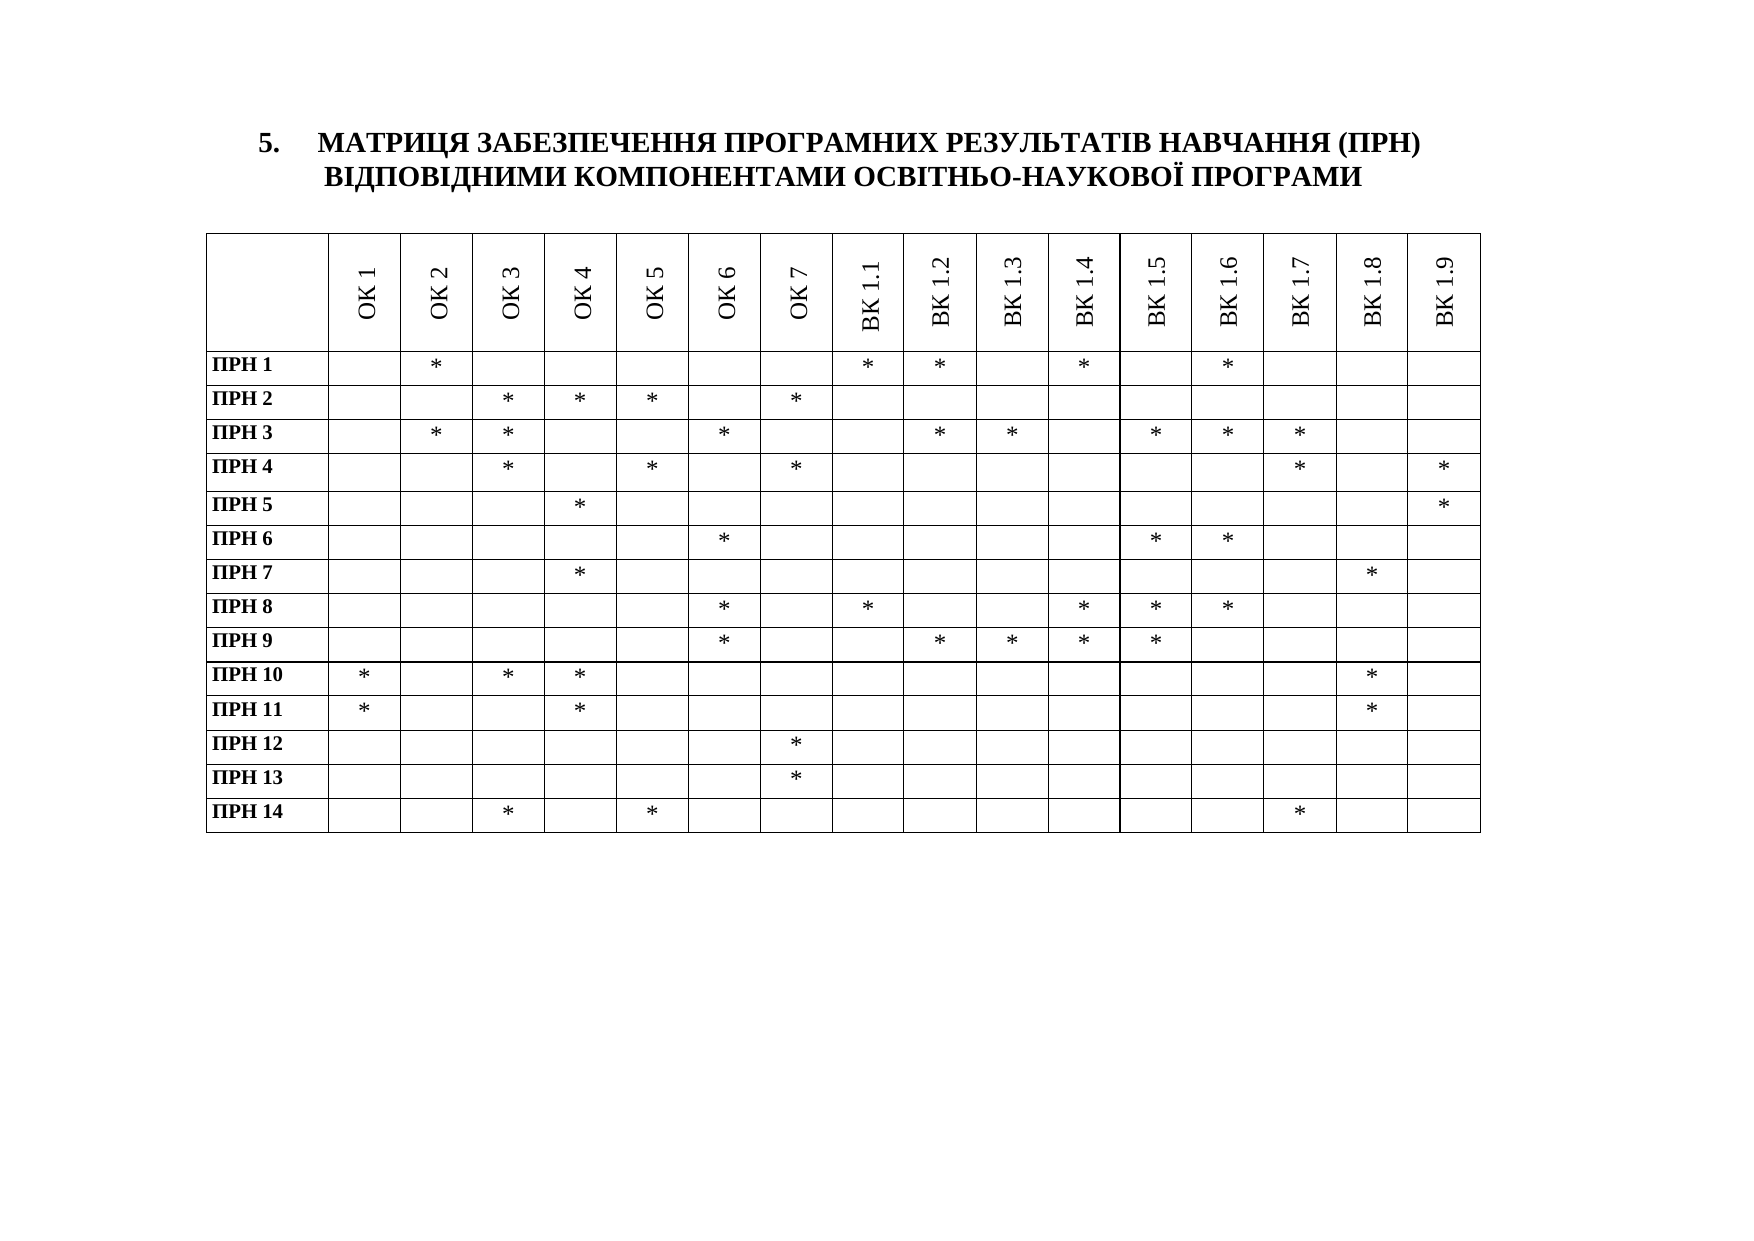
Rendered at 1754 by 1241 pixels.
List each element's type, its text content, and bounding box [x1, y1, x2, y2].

table_header ВК 1.9 [1408, 234, 1480, 351]
table_cell * [1337, 560, 1407, 593]
table_cell [1121, 799, 1191, 832]
table_cell [401, 454, 472, 491]
table_cell * [1049, 594, 1119, 627]
table_header ОК 1 [329, 234, 400, 351]
table_cell ПРН 4 [207, 454, 328, 491]
table_cell [977, 454, 1048, 491]
table_cell [1121, 386, 1191, 419]
table_cell [1192, 492, 1263, 525]
table_cell [401, 731, 472, 763]
table_cell [1192, 560, 1263, 593]
table_cell [1408, 696, 1480, 729]
table_cell * [1121, 594, 1191, 627]
table_cell [401, 663, 472, 695]
table_header ОК 7 [761, 234, 832, 351]
table_cell [1337, 594, 1407, 627]
table_cell [1337, 492, 1407, 525]
table_cell [833, 526, 903, 559]
table_cell [401, 628, 472, 661]
table_cell [761, 526, 832, 559]
table_cell [689, 454, 760, 491]
table_cell [1264, 765, 1336, 798]
table_cell [1049, 799, 1119, 832]
table_cell [1192, 454, 1263, 491]
table_cell [545, 420, 616, 453]
table_cell ПРН 7 [207, 560, 328, 593]
table_cell [904, 696, 976, 729]
table_cell [977, 560, 1048, 593]
table_cell [1192, 663, 1263, 695]
table_cell [1121, 765, 1191, 798]
table_cell [977, 799, 1048, 832]
table_cell [689, 492, 760, 525]
table_cell [1264, 696, 1336, 729]
table_cell * [329, 696, 400, 729]
table_cell [617, 663, 688, 695]
table_cell [401, 765, 472, 798]
table_cell [473, 731, 544, 763]
table_cell [473, 560, 544, 593]
table_cell [1192, 696, 1263, 729]
table_cell * [473, 799, 544, 832]
table_cell ПРН 10 [207, 663, 328, 695]
table_cell [977, 731, 1048, 763]
table_cell [1049, 560, 1119, 593]
table_cell ПРН 1 [207, 352, 328, 385]
table_cell [904, 731, 976, 763]
table_cell * [904, 352, 976, 385]
table_header ВК 1.5 [1121, 234, 1191, 351]
table_cell [617, 765, 688, 798]
table_cell * [545, 492, 616, 525]
table_cell [689, 560, 760, 593]
table_cell [401, 386, 472, 419]
table_cell [617, 731, 688, 763]
table_cell * [1121, 628, 1191, 661]
table_cell [1121, 492, 1191, 525]
table_cell [1337, 386, 1407, 419]
table_cell [1408, 352, 1480, 385]
table_cell * [401, 352, 472, 385]
table_cell * [329, 663, 400, 695]
table_cell * [473, 420, 544, 453]
table_cell * [833, 594, 903, 627]
table_cell [1049, 696, 1119, 729]
table_cell [1192, 731, 1263, 763]
table_cell * [1408, 454, 1480, 491]
table_header ВК 1.8 [1337, 234, 1407, 351]
table_cell * [689, 628, 760, 661]
table_cell [1264, 526, 1336, 559]
table_cell [761, 628, 832, 661]
table_cell ПРН 5 [207, 492, 328, 525]
table_cell [761, 560, 832, 593]
table_cell ПРН 2 [207, 386, 328, 419]
table_cell [329, 765, 400, 798]
table_cell [904, 560, 976, 593]
table_cell * [1192, 420, 1263, 453]
table_cell [545, 594, 616, 627]
table_cell [689, 696, 760, 729]
table_cell * [1049, 628, 1119, 661]
table_cell [1408, 560, 1480, 593]
table_cell * [473, 454, 544, 491]
table_cell [617, 628, 688, 661]
table_cell [545, 628, 616, 661]
table_cell [833, 765, 903, 798]
table_cell [617, 560, 688, 593]
table_cell [1264, 663, 1336, 695]
table_cell ПРН 9 [207, 628, 328, 661]
table_cell [1049, 765, 1119, 798]
table_cell [329, 492, 400, 525]
table_cell [1337, 628, 1407, 661]
table_cell [904, 594, 976, 627]
table_header ОК 6 [689, 234, 760, 351]
table_cell [1264, 628, 1336, 661]
table_cell [1408, 594, 1480, 627]
table_cell [329, 386, 400, 419]
table_cell * [617, 454, 688, 491]
table_cell [977, 594, 1048, 627]
table_header ВК 1.6 [1192, 234, 1263, 351]
table_cell [1049, 420, 1119, 453]
table_cell [473, 628, 544, 661]
table_cell * [761, 765, 832, 798]
table_cell [689, 799, 760, 832]
table_cell [1337, 765, 1407, 798]
table_cell [761, 594, 832, 627]
table_cell [977, 352, 1048, 385]
table_cell * [617, 386, 688, 419]
table_cell [617, 526, 688, 559]
table_cell [1408, 526, 1480, 559]
table_cell [1121, 731, 1191, 763]
table_cell [833, 420, 903, 453]
table_cell [1408, 420, 1480, 453]
table_header ВК 1.4 [1049, 234, 1119, 351]
table_cell [1264, 352, 1336, 385]
table_cell * [977, 420, 1048, 453]
table_cell [1121, 454, 1191, 491]
table_cell [1337, 526, 1407, 559]
table_cell [1192, 386, 1263, 419]
table_cell [977, 526, 1048, 559]
table_cell [1408, 731, 1480, 763]
table_cell [904, 492, 976, 525]
table_cell [904, 799, 976, 832]
table_cell [401, 799, 472, 832]
table_cell [1049, 663, 1119, 695]
table_cell [1049, 454, 1119, 491]
table_cell [329, 420, 400, 453]
table_header ВК 1.2 [904, 234, 976, 351]
table_cell [401, 594, 472, 627]
table_cell [1408, 663, 1480, 695]
table_cell [329, 799, 400, 832]
table_cell [977, 663, 1048, 695]
table_cell [1049, 731, 1119, 763]
table_header ОК 4 [545, 234, 616, 351]
table_cell [833, 731, 903, 763]
table_cell * [1192, 594, 1263, 627]
table_cell [473, 765, 544, 798]
table_cell [833, 628, 903, 661]
table_cell [1408, 628, 1480, 661]
table_cell [473, 526, 544, 559]
table_cell * [1049, 352, 1119, 385]
table_cell [1121, 560, 1191, 593]
table_cell [833, 696, 903, 729]
table_cell * [545, 696, 616, 729]
table_cell [761, 420, 832, 453]
table_cell [833, 663, 903, 695]
table_cell [977, 765, 1048, 798]
table_cell [904, 386, 976, 419]
table_cell [545, 352, 616, 385]
table_cell [1337, 799, 1407, 832]
table_cell [1264, 731, 1336, 763]
table_cell [977, 696, 1048, 729]
table_cell * [689, 526, 760, 559]
table_cell [1264, 386, 1336, 419]
table_cell * [1192, 352, 1263, 385]
table_cell [473, 594, 544, 627]
table_cell [689, 765, 760, 798]
table_cell [761, 696, 832, 729]
table_cell [689, 663, 760, 695]
table_cell * [473, 663, 544, 695]
table_cell [329, 352, 400, 385]
table_cell * [689, 594, 760, 627]
table_cell [545, 526, 616, 559]
table_cell [401, 526, 472, 559]
table_cell [401, 492, 472, 525]
table_cell [617, 420, 688, 453]
table_cell [1337, 352, 1407, 385]
table_cell * [1408, 492, 1480, 525]
table_cell * [904, 420, 976, 453]
table_header ОК 2 [401, 234, 472, 351]
table_cell ПРН 12 [207, 731, 328, 763]
table_cell [1192, 765, 1263, 798]
table_cell [473, 352, 544, 385]
table_cell * [1337, 696, 1407, 729]
table_cell [329, 560, 400, 593]
table_cell [473, 696, 544, 729]
table_header ОК 3 [473, 234, 544, 351]
table_cell [689, 352, 760, 385]
table_cell [329, 731, 400, 763]
table_cell * [545, 560, 616, 593]
table_cell [545, 731, 616, 763]
table_cell [1337, 420, 1407, 453]
table_cell [977, 492, 1048, 525]
table_cell [1121, 663, 1191, 695]
table_cell [329, 628, 400, 661]
table_cell ПРН 13 [207, 765, 328, 798]
table_cell [1408, 386, 1480, 419]
table_cell [1264, 594, 1336, 627]
table_cell [401, 696, 472, 729]
table_cell [329, 526, 400, 559]
table_cell [617, 594, 688, 627]
table_cell [545, 765, 616, 798]
table_cell [1337, 454, 1407, 491]
table_cell * [1121, 526, 1191, 559]
table_cell [1264, 560, 1336, 593]
table_cell * [904, 628, 976, 661]
table_cell [1192, 628, 1263, 661]
table_cell ПРН 8 [207, 594, 328, 627]
table_cell [401, 560, 472, 593]
table_cell * [1264, 454, 1336, 491]
table_cell ПРН 14 [207, 799, 328, 832]
table_cell [545, 454, 616, 491]
table_cell [904, 526, 976, 559]
subtitle МАТРИЦЯ ЗАБЕЗПЕЧЕННЯ ПРОГРАМНИХ РЕЗУЛЬТАТІВ НАВЧАННЯ (ПРН) ВІДПОВІДНИМИ КОМПОНЕНТАМИ ОСВІТНЬО-НАУКОВОЇ ПРОГРАМИ [118, 125, 1569, 192]
table_cell [761, 352, 832, 385]
table_cell * [473, 386, 544, 419]
table_cell [617, 696, 688, 729]
table_cell [833, 560, 903, 593]
table_cell ПРН 11 [207, 696, 328, 729]
table_cell * [1264, 420, 1336, 453]
table_cell [761, 492, 832, 525]
table_cell [833, 492, 903, 525]
table_cell [1408, 765, 1480, 798]
table_cell * [761, 454, 832, 491]
table_cell [689, 731, 760, 763]
table_header [207, 234, 328, 351]
table_cell ПРН 6 [207, 526, 328, 559]
table_cell [617, 492, 688, 525]
table_cell [689, 386, 760, 419]
table_cell [329, 454, 400, 491]
table_cell [761, 663, 832, 695]
table_cell [904, 663, 976, 695]
table_cell [1121, 696, 1191, 729]
table_cell * [1264, 799, 1336, 832]
table_cell [1192, 799, 1263, 832]
table_cell [1408, 799, 1480, 832]
table_header ВК 1.7 [1264, 234, 1336, 351]
table_cell [761, 799, 832, 832]
table_cell [1049, 492, 1119, 525]
table_header ВК 1.1 [833, 234, 903, 351]
table_cell ПРН 3 [207, 420, 328, 453]
table_cell * [1192, 526, 1263, 559]
table_cell [1049, 526, 1119, 559]
table_cell [473, 492, 544, 525]
table_cell [904, 454, 976, 491]
table_cell * [977, 628, 1048, 661]
table_cell * [689, 420, 760, 453]
table_cell [1049, 386, 1119, 419]
table_cell [617, 352, 688, 385]
table_header ОК 5 [617, 234, 688, 351]
table_cell [329, 594, 400, 627]
table_cell * [761, 731, 832, 763]
table_cell * [545, 663, 616, 695]
table_cell [833, 386, 903, 419]
table_cell [545, 799, 616, 832]
table_cell [1337, 731, 1407, 763]
table_cell * [401, 420, 472, 453]
table_cell [1264, 492, 1336, 525]
table_cell [833, 799, 903, 832]
table_cell * [1121, 420, 1191, 453]
table_cell * [761, 386, 832, 419]
table_cell [904, 765, 976, 798]
table_cell * [617, 799, 688, 832]
table_header ВК 1.3 [977, 234, 1048, 351]
table_cell * [545, 386, 616, 419]
table_cell [1121, 352, 1191, 385]
table_cell * [833, 352, 903, 385]
table_cell [833, 454, 903, 491]
table_cell * [1337, 663, 1407, 695]
table_cell [977, 386, 1048, 419]
